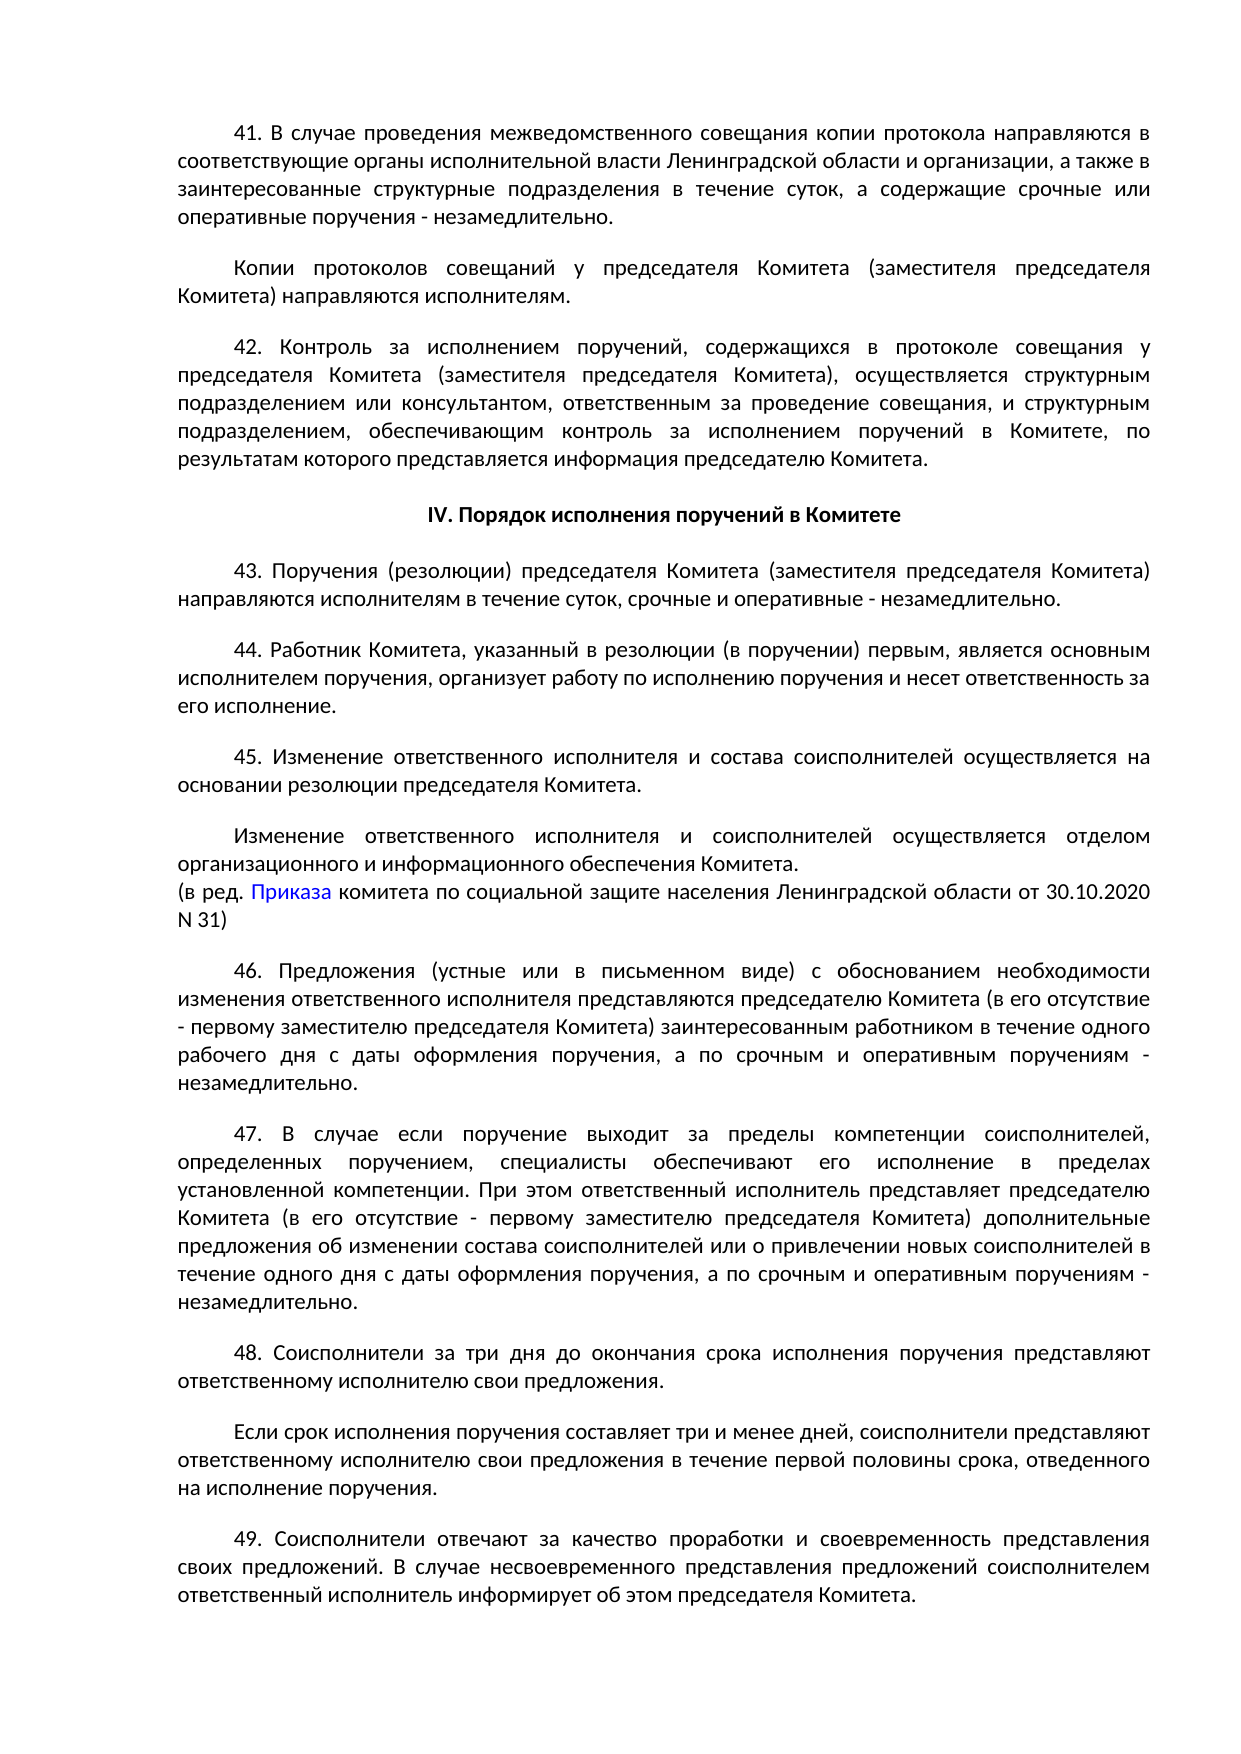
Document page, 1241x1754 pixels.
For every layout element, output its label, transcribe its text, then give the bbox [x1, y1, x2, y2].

text 48. Соисполнители за три дня до окончания срока исполнения поручения представляют ответственному исполнителю свои предложения. [177, 1338, 1152, 1394]
title IV. Порядок исполнения поручений в Комитете [177, 500, 1152, 528]
text 43. Поручения (резолюции) председателя Комитета (заместителя председателя Комитета) направляются исполнителям в течение суток, срочные и оперативные - незамедлительно. [177, 556, 1152, 612]
text Если срок исполнения поручения составляет три и менее дней, соисполнители представляют ответственному исполнителю свои предложения в течение первой половины срока, отведенного на исполнение поручения. [177, 1417, 1152, 1501]
text 45. Изменение ответственного исполнителя и состава соисполнителей осуществляется на основании резолюции председателя Комитета. [177, 742, 1152, 798]
text 41. В случае проведения межведомственного совещания копии протокола направляются в соответствующие органы исполнительной власти Ленинградской области и организации, а также в заинтересованные структурные подразделения в течение суток, а содержащие срочные или оперативные поручения - незамедлительно. [177, 118, 1152, 230]
text 49. Соисполнители отвечают за качество проработки и своевременность представления своих предложений. В случае несвоевременного представления предложений соисполнителем ответственный исполнитель информирует об этом председателя Комитета. [177, 1524, 1152, 1608]
text 42. Контроль за исполнением поручений, содержащихся в протоколе совещания у председателя Комитета (заместителя председателя Комитета), осуществляется структурным подразделением или консультантом, ответственным за проведение совещания, и структурным подразделением, обеспечивающим контроль за исполнением поручений в Комитете, по результатам которого представляется информация председателю Комитета. [177, 332, 1152, 472]
text 47. В случае если поручение выходит за пределы компетенции соисполнителей, определенных поручением, специалисты обеспечивают его исполнение в пределах установленной компетенции. При этом ответственный исполнитель представляет председателю Комитета (в его отсутствие - первому заместителю председателя Комитета) дополнительные предложения об изменении состава соисполнителей или о привлечении новых соисполнителей в течение одного дня с даты оформления поручения, а по срочным и оперативным поручениям - незамедлительно. [177, 1119, 1152, 1315]
text Копии протоколов совещаний у председателя Комитета (заместителя председателя Комитета) направляются исполнителям. [177, 253, 1152, 309]
text 44. Работник Комитета, указанный в резолюции (в поручении) первым, является основным исполнителем поручения, организует работу по исполнению поручения и несет ответственность за его исполнение. [177, 635, 1152, 719]
text Изменение ответственного исполнителя и соисполнителей осуществляется отделом организационного и информационного обеспечения Комитета. [177, 821, 1152, 877]
text (в ред. Приказа комитета по социальной защите населения Ленинградской области от 30.10.2020 N 31) [177, 877, 1152, 933]
text 46. Предложения (устные или в письменном виде) с обоснованием необходимости изменения ответственного исполнителя представляются председателю Комитета (в его отсутствие - первому заместителю председателя Комитета) заинтересованным работником в течение одного рабочего дня с даты оформления поручения, а по срочным и оперативным поручениям - незамедлительно. [177, 956, 1152, 1096]
